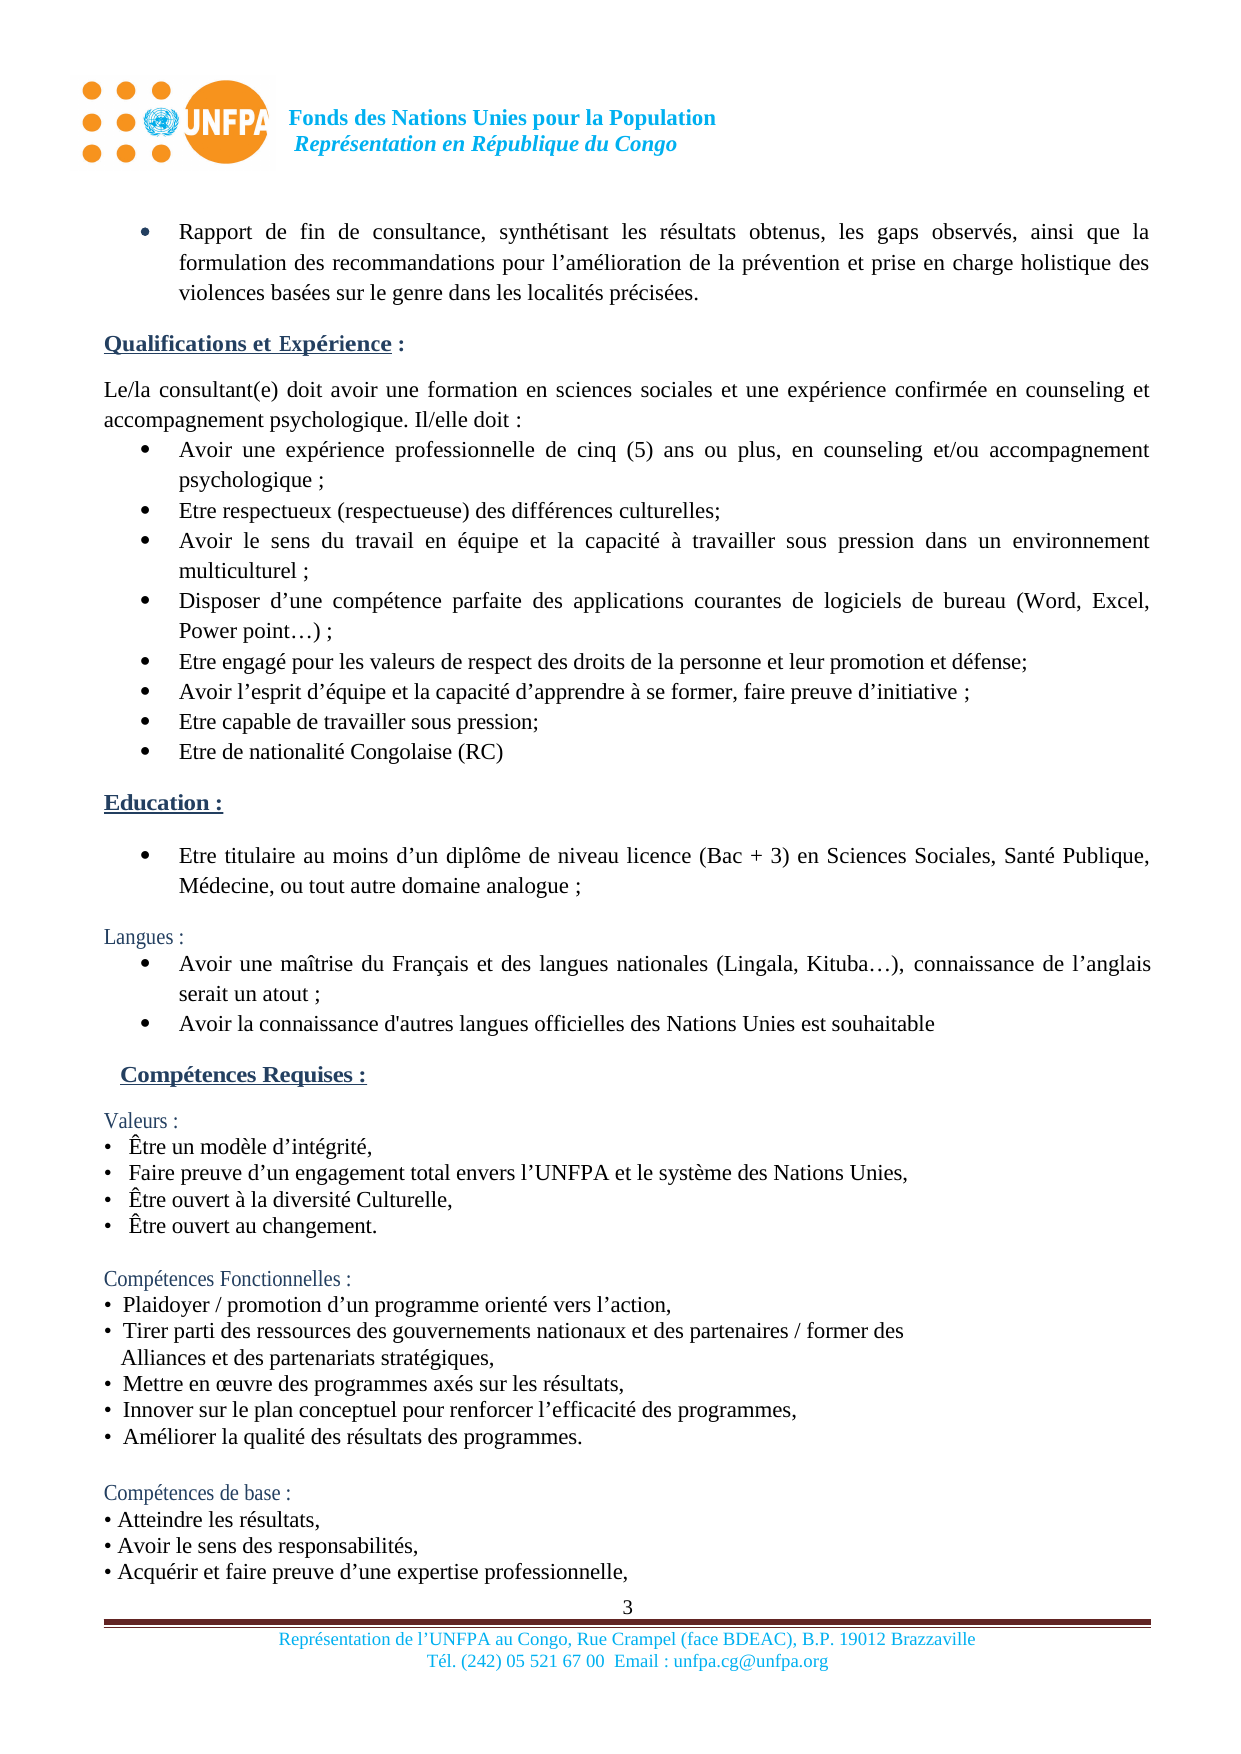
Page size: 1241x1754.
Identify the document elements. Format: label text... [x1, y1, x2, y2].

list Avoir la connaissance d'autres langues officielles des Nations Unies est souhaitable [141, 1010, 1151, 1037]
list Rapport de fin de consultance, synthétisant les résultats obtenus, les gaps observés, ainsi que la formulation des recommandations pour l’amélioration de la prévention et prise en charge holistique des violences basées sur le genre dans les localités précisées. [141, 218, 1151, 305]
text • Tirer parti des ressources des gouvernements nationaux et des partenaires / former des [103, 1317, 1151, 1344]
text Langues : [103, 923, 1153, 950]
list Etre titulaire au moins d’un diplôme de niveau licence (Bac + 3) en Sciences Sociales, Santé Publique, Médecine, ou tout autre domaine analogue ; [141, 842, 1151, 899]
text Compétences Fonctionnelles : [103, 1265, 1153, 1291]
text • Innover sur le plan conceptuel pour renforcer l’efficacité des programmes, [103, 1397, 1151, 1423]
list Etre respectueux (respectueuse) des différences culturelles; [141, 497, 1151, 523]
list Disposer d’une compétence parfaite des applications courantes de logiciels de bureau (Word, Excel, Power point…) ; [141, 587, 1151, 644]
list Avoir une maîtrise du Français et des langues nationales (Lingala, Kituba…), connaissance de l’anglais serait un atout ; [141, 950, 1151, 1006]
text • Mettre en œuvre des programmes axés sur les résultats, [103, 1370, 1151, 1397]
text Compétences de base : [103, 1479, 1153, 1506]
list Avoir l’esprit d’équipe et la capacité d’apprendre à se former, faire preuve d’initiative ; [141, 678, 1151, 704]
list Avoir une expérience professionnelle de cinq (5) ans ou plus, en counseling et/ou accompagnement psychologique ; [141, 436, 1151, 493]
text Compétences Requises : [120, 1061, 608, 1088]
list Etre capable de travailler sous pression; [141, 708, 1151, 734]
text • Plaidoyer / promotion d’un programme orienté vers l’action, [103, 1291, 1151, 1317]
text • Être ouvert au changement. [103, 1212, 1151, 1238]
text • Être ouvert à la diversité Culturelle, [103, 1186, 1151, 1212]
text Valeurs : [103, 1107, 1153, 1133]
list Etre engagé pour les valeurs de respect des droits de la personne et leur promotion et défense; [141, 648, 1151, 674]
text • Atteindre les résultats, [103, 1506, 1151, 1532]
text • Faire preuve d’un engagement total envers l’UNFPA et le système des Nations Unies, [103, 1159, 1151, 1186]
text • Améliorer la qualité des résultats des programmes. [103, 1423, 1151, 1449]
text • Être un modèle d’intégrité, [103, 1133, 1151, 1159]
list Etre de nationalité Congolaise (RC) [141, 738, 1151, 765]
text Education : [103, 789, 1153, 816]
text Le/la consultant(e) doit avoir une formation en sciences sociales et une expérience confirmée en counseling et accompagnement psychologique. Il/elle doit : [103, 376, 1151, 432]
text Alliances et des partenariats stratégiques, [103, 1344, 1151, 1370]
text Qualifications et Expérience : [103, 330, 1153, 356]
list Avoir le sens du travail en équipe et la capacité à travailler sous pression dans un environnement multiculturel ; [141, 527, 1151, 583]
text • Acquérir et faire preuve d’une expertise professionnelle, [103, 1558, 1151, 1585]
text • Avoir le sens des responsabilités, [103, 1532, 1151, 1558]
